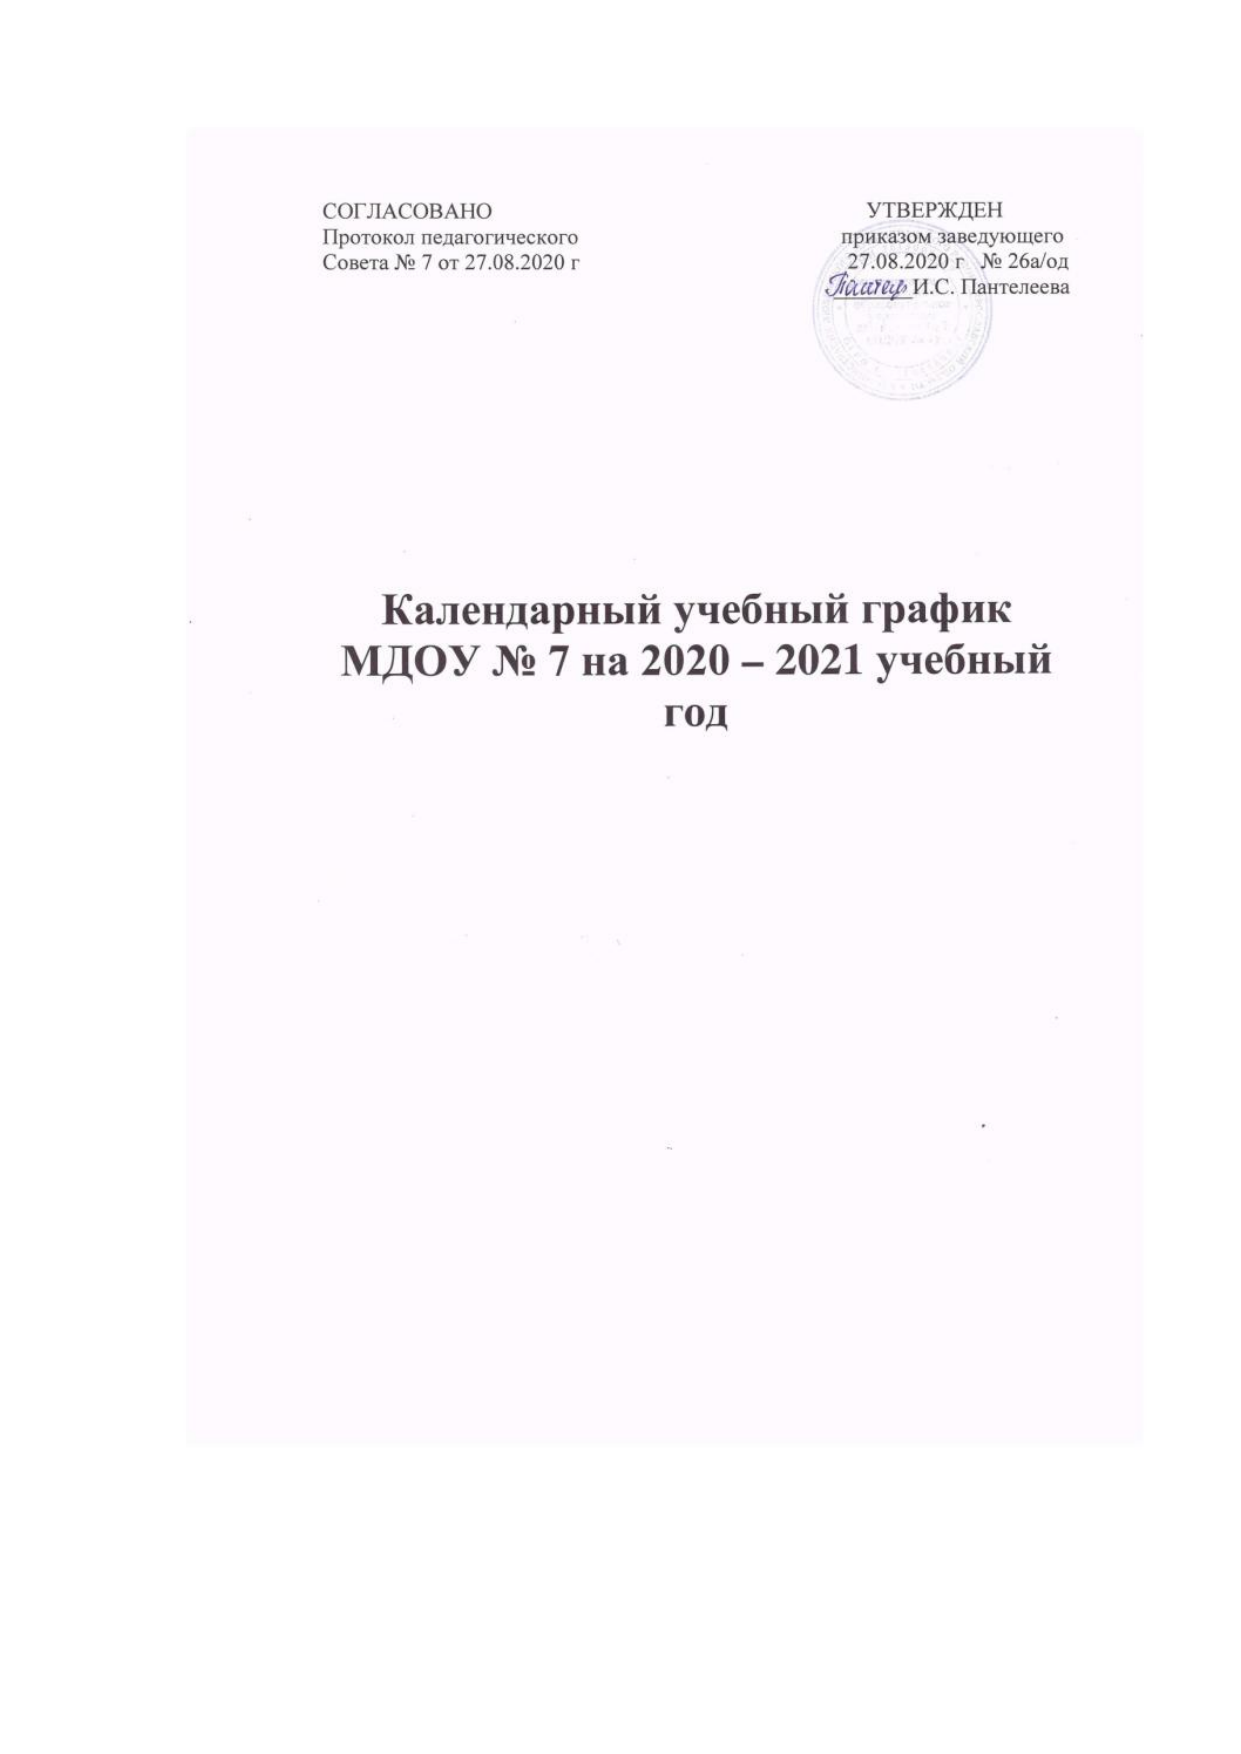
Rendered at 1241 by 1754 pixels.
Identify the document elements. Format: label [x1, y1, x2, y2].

picture [177, 118, 1152, 1458]
